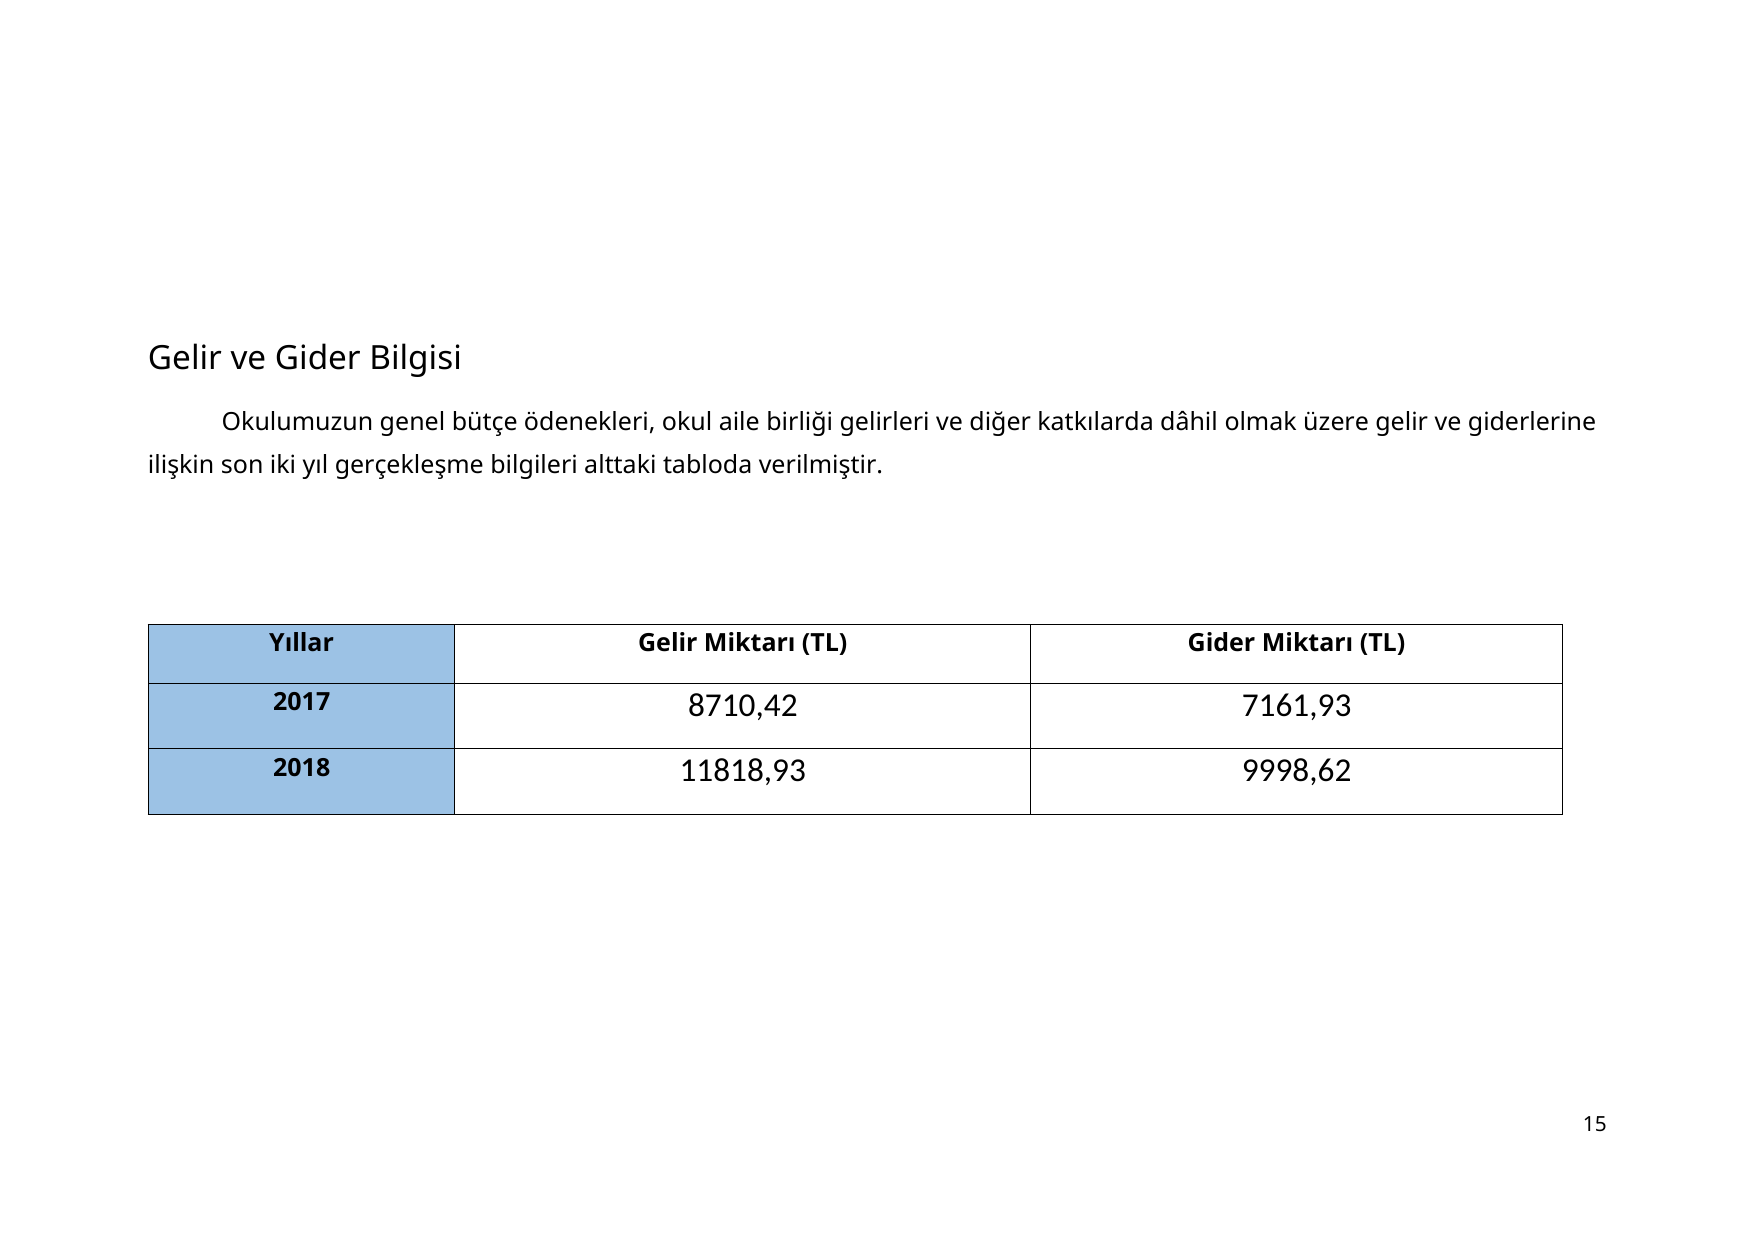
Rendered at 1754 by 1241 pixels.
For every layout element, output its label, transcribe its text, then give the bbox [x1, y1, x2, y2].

table_cell 8710,42 [455, 684, 1030, 748]
text Okulumuzun genel bütçe ödenekleri, okul aile birliği gelirleri ve diğer katkılarda dâhil olmak üzere gelir ve giderlerine ilişkin son iki yıl gerçekleşme bilgileri alttaki tabloda verilmiştir. [148, 404, 1606, 480]
table_cell 2018 [149, 749, 454, 814]
table_cell 11818,93 [455, 749, 1030, 814]
subtitle Gelir ve Gider Bilgisi [148, 333, 1606, 379]
table_cell 2017 [149, 684, 454, 748]
table_header Yıllar [149, 625, 454, 683]
table_header Gider Miktarı (TL) [1031, 625, 1562, 683]
table_cell 9998,62 [1031, 749, 1562, 814]
table_cell 7161,93 [1031, 684, 1562, 748]
table_header Gelir Miktarı (TL) [455, 625, 1030, 683]
